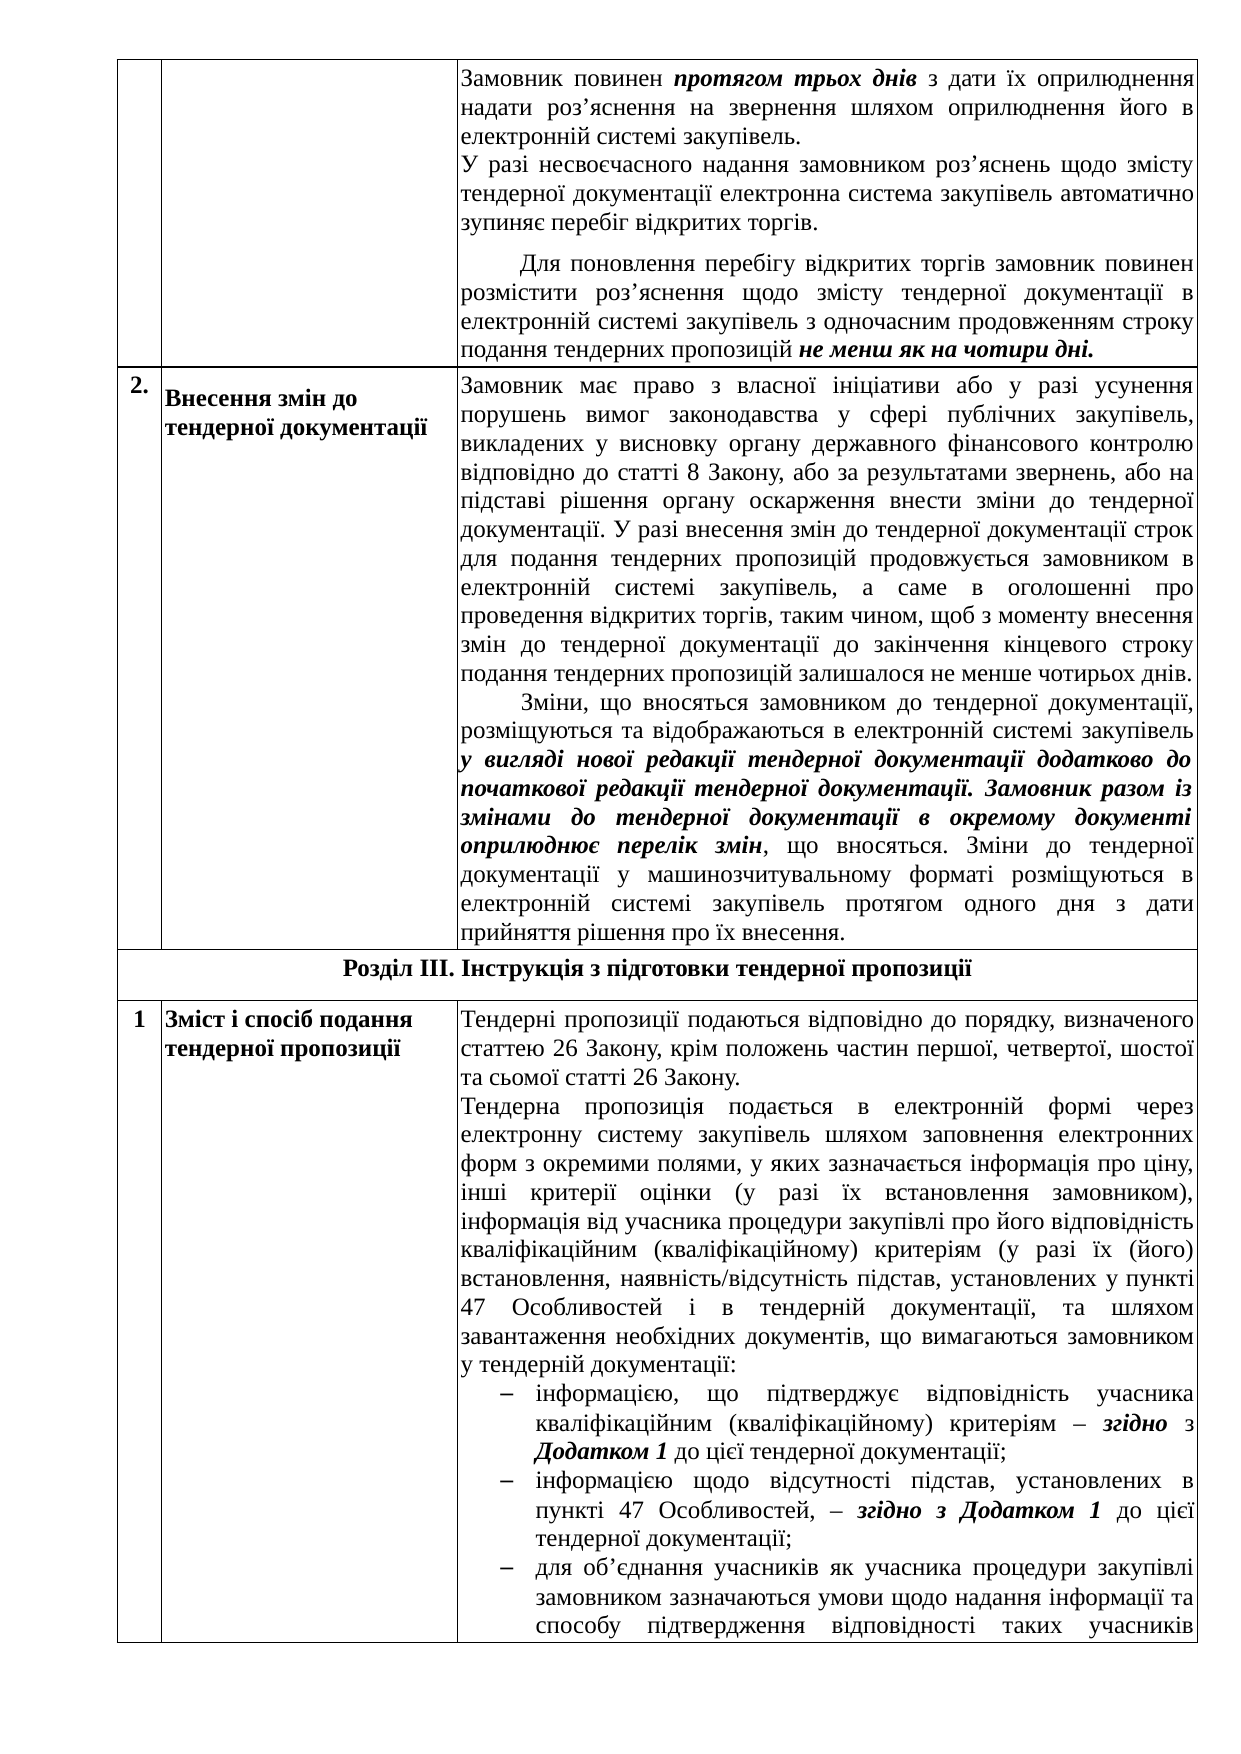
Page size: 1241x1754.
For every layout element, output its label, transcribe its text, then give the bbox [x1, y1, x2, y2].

table_cell 2. [118, 368, 161, 949]
table_cell Розділ ІІІ. Інструкція з підготовки тендерної пропозиції [118, 950, 1197, 1000]
table_cell Внесення змін до тендерної документації [162, 368, 457, 949]
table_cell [458, 1001, 1197, 1642]
table_cell 1 [118, 60, 161, 366]
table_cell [162, 1001, 457, 1642]
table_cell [162, 60, 457, 366]
table_cell Замовник має право з власної ініціативи або у разі усунення порушень вимог законодавства у сфері публічних закупівель, викладених у висновку органу державного фінансового контролю відповідно до статті 8 Закону, або за результатами звернень, або на підставі рішення органу оскарження внести зміни до тендерної документації. У разі внесення змін до тендерної документації строк для подання тендерних пропозицій продовжується замовником в електронній системі закупівель, а саме в оголошенні про проведення відкритих торгів, таким чином, щоб з моменту внесення змін до тендерної документації до закінчення кінцевого строку подання тендерних пропозицій залишалося не менше чотирьох днів. Зміни, що вносяться замовником до тендерної документації, розміщуються та відображаються в електронній системі закупівель у вигляді нової редакції тендерної документації додатково до початкової редакції тендерної документації. Замовник разом із змінами до тендерної документації в окремому документі оприлюднює перелік змін, що вносяться. Зміни до тендерної документації у машинозчитувальному форматі розміщуються в електронній системі закупівель протягом одного дня з дати прийняття рішення про їх внесення. [458, 368, 1197, 949]
table_cell 1 [118, 1001, 161, 1642]
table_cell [458, 60, 1197, 366]
